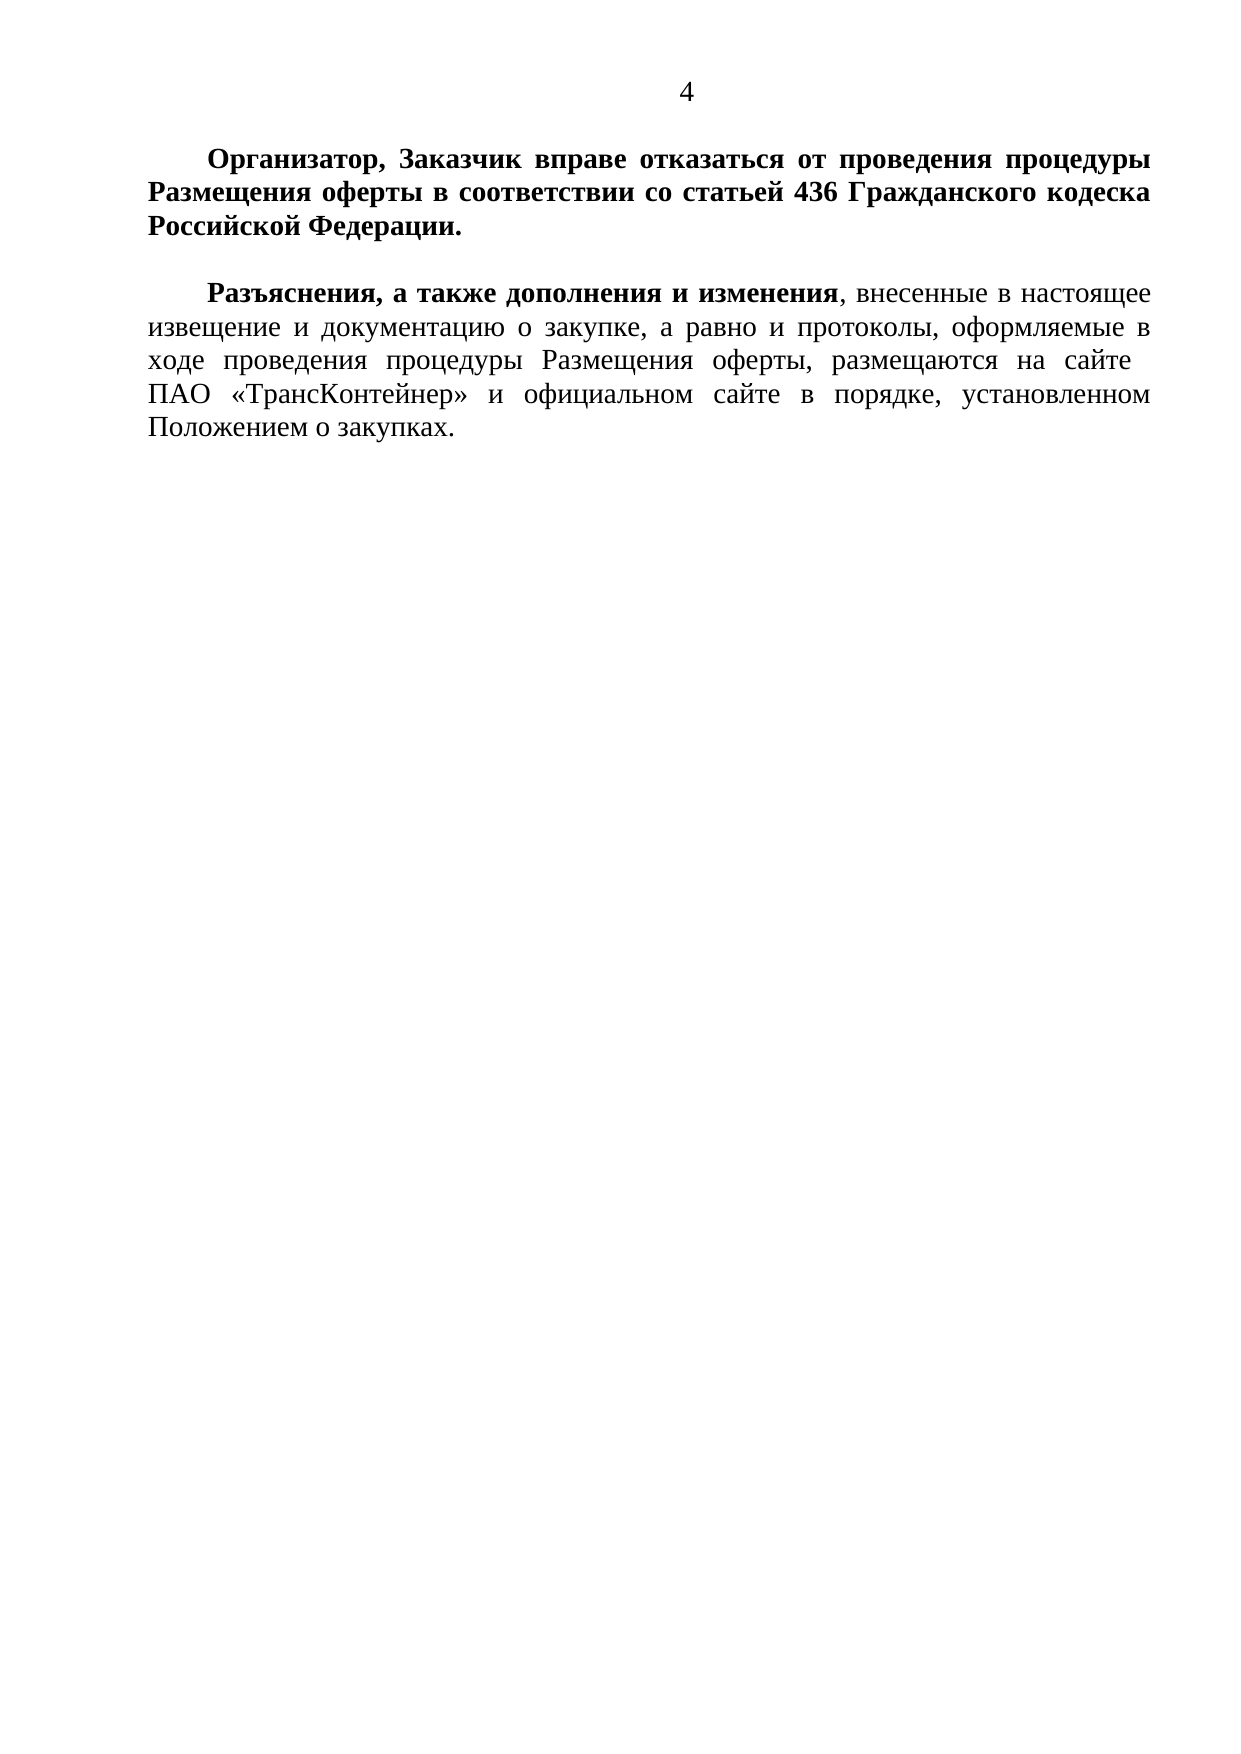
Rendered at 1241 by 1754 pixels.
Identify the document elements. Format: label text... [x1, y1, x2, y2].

text Организатор, Заказчик вправе отказаться от проведения процедуры Размещения оферты в соответствии со статьей 436 Гражданского кодеска Российской Федерации. [148, 141, 1152, 242]
text Разъяснения, а также дополнения и изменения, внесенные в настоящее извещение и документацию о закупке, а равно и протоколы, оформляемые в ходе проведения процедуры Размещения оферты, размещаются на сайте ПАО «ТрансКонтейнер» и официальном сайте в порядке, установленном Положением о закупках. [148, 275, 1152, 443]
